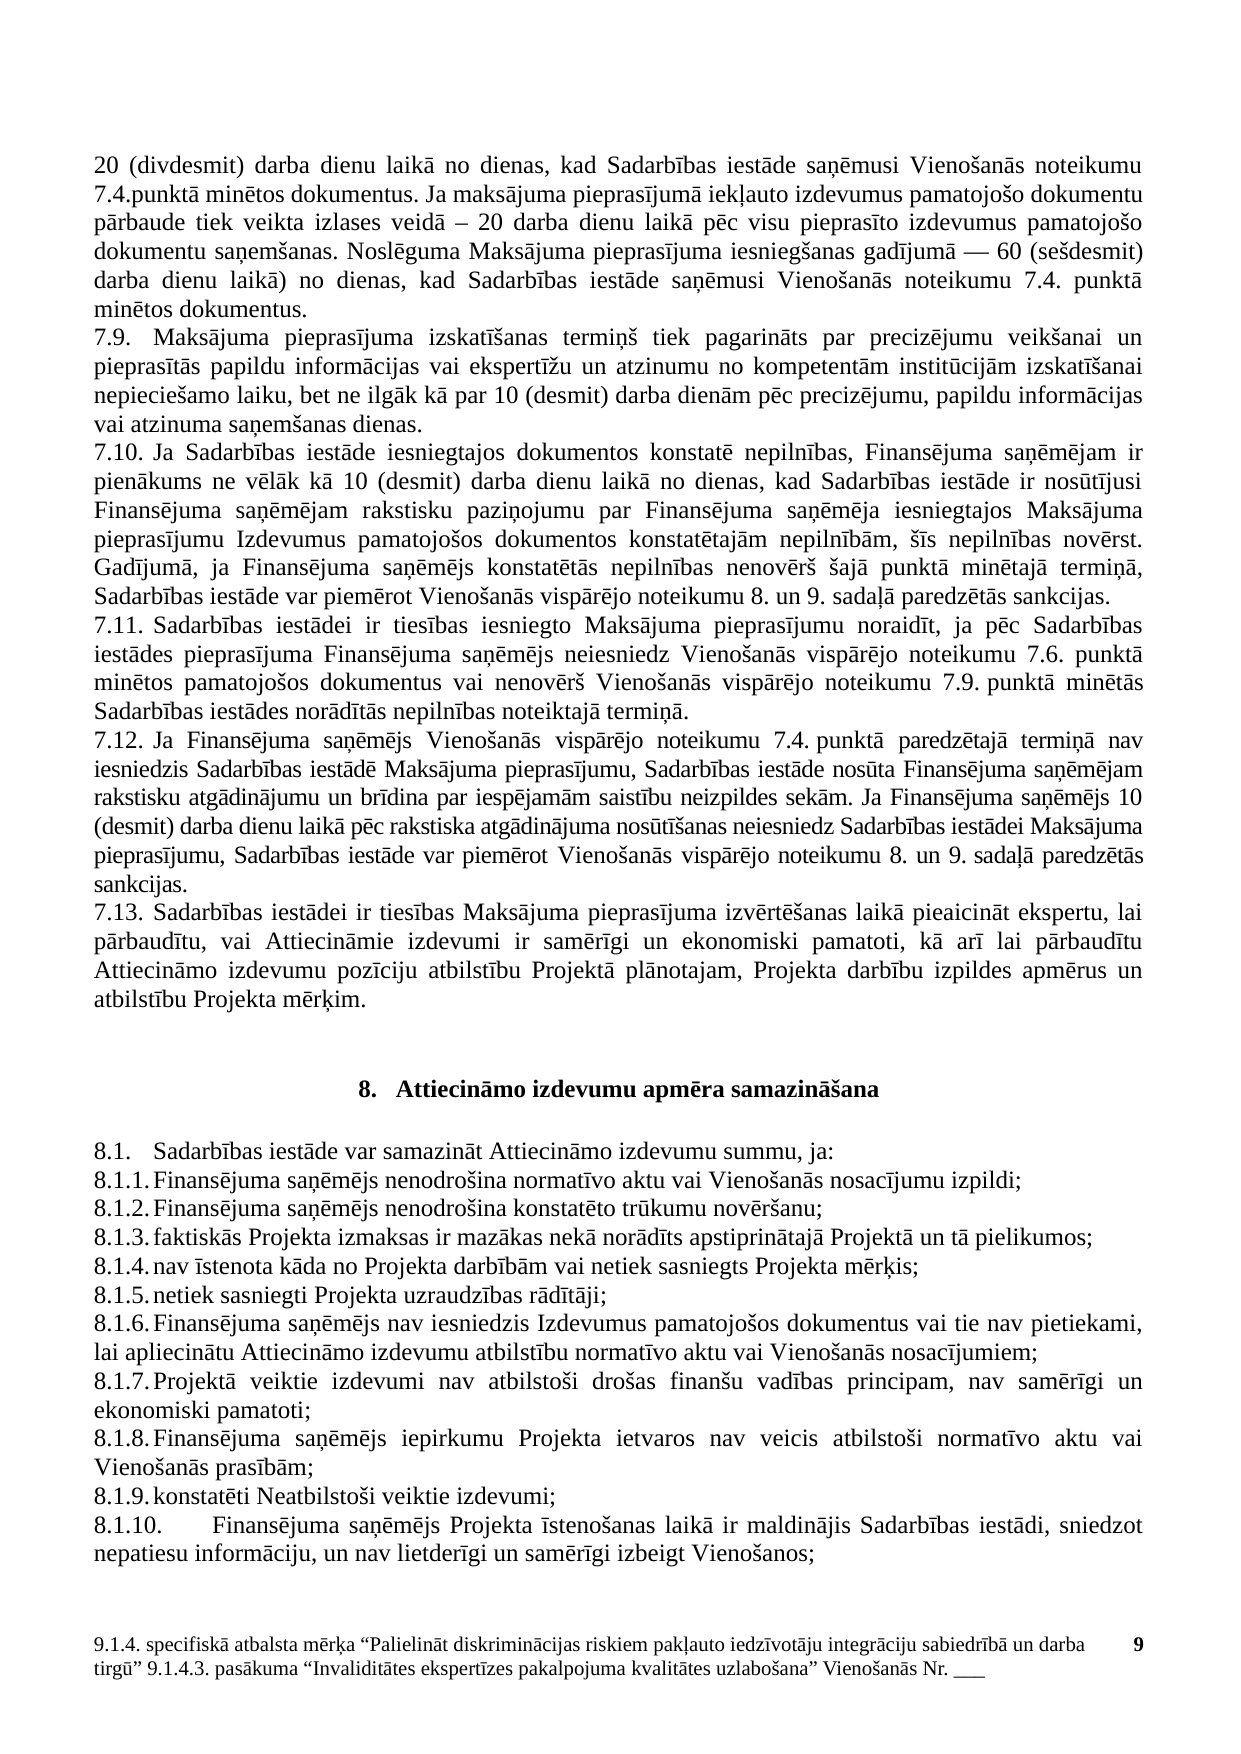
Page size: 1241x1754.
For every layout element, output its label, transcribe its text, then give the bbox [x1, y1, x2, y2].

list Finansējuma saņēmējs Projekta īstenošanas laikā ir maldinājis Sadarbības iestādi, sniedzot nepatiesu informāciju, un nav lietderīgi un samērīgi izbeigt Vienošanos; [94, 1510, 1144, 1567]
list Projektā veiktie izdevumi nav atbilstoši drošas finanšu vadības principam, nav samērīgi un ekonomiski pamatoti; [94, 1366, 1144, 1423]
list Finansējuma saņēmējs iepirkumu Projekta ietvaros nav veicis atbilstoši normatīvo aktu vai Vienošanās prasībām; [94, 1423, 1144, 1481]
list Ja Sadarbības iestāde iesniegtajos dokumentos konstatē nepilnības, Finansējuma saņēmējam ir pienākums ne vēlāk kā 10 (desmit) darba dienu laikā no dienas, kad Sadarbības iestāde ir nosūtījusi Finansējuma saņēmējam rakstisku paziņojumu par Finansējuma saņēmēja iesniegtajos Maksājuma pieprasījumu Izdevumus pamatojošos dokumentos konstatētajām nepilnībām, šīs nepilnības novērst. Gadījumā, ja Finansējuma saņēmējs konstatētās nepilnības nenovērš šajā punktā minētajā termiņā, Sadarbības iestāde var piemērot Vienošanās vispārējo noteikumu 8. un 9. sadaļā paredzētās sankcijas. [94, 437, 1144, 610]
list Sadarbības iestādei ir tiesības Maksājuma pieprasījuma izvērtēšanas laikā pieaicināt ekspertu, lai pārbaudītu, vai Attiecināmie izdevumi ir samērīgi un ekonomiski pamatoti, kā arī lai pārbaudītu Attiecināmo izdevumu pozīciju atbilstību Projektā plānotajam, Projekta darbību izpildes apmērus un atbilstību Projekta mērķim. [94, 897, 1144, 1012]
list Finansējuma saņēmējs nav iesniedzis Izdevumus pamatojošos dokumentus vai tie nav pietiekami, lai apliecinātu Attiecināmo izdevumu atbilstību normatīvo aktu vai Vienošanās nosacījumiem; [94, 1308, 1144, 1366]
list Maksājuma pieprasījuma izskatīšanas termiņš tiek pagarināts par precizējumu veikšanai un pieprasītās papildu informācijas vai ekspertīžu un atzinumu no kompetentām institūcijām izskatīšanai nepieciešamo laiku, bet ne ilgāk kā par 10 (desmit) darba dienām pēc precizējumu, papildu informācijas vai atzinuma saņemšanas dienas. [94, 322, 1144, 437]
list faktiskās Projekta izmaksas ir mazākas nekā norādīts apstiprinātajā Projektā un tā pielikumos; [94, 1222, 1144, 1251]
list nav īstenota kāda no Projekta darbībām vai netiek sasniegts Projekta mērķis; [94, 1251, 1144, 1280]
list Finansējuma saņēmējs nenodrošina konstatēto trūkumu novēršanu; [94, 1193, 1144, 1222]
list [94, 150, 1144, 322]
list Finansējuma saņēmējs nenodrošina normatīvo aktu vai Vienošanās nosacījumu izpildi; [94, 1165, 1144, 1193]
list Sadarbības iestāde var samazināt Attiecināmo izdevumu summu, ja: [94, 1136, 1144, 1165]
list Sadarbības iestādei ir tiesības iesniegto Maksājuma pieprasījumu noraidīt, ja pēc Sadarbības iestādes pieprasījuma Finansējuma saņēmējs neiesniedz Vienošanās vispārējo noteikumu 7.6. punktā minētos pamatojošos dokumentus vai nenovērš Vienošanās vispārējo noteikumu 7.9. punktā minētās Sadarbības iestādes norādītās nepilnības noteiktajā termiņā. [94, 610, 1144, 725]
list Ja Finansējuma saņēmējs Vienošanās vispārējo noteikumu 7.4. punktā paredzētajā termiņā nav iesniedzis Sadarbības iestādē Maksājuma pieprasījumu, Sadarbības iestāde nosūta Finansējuma saņēmējam rakstisku atgādinājumu un brīdina par iespējamām saistību neizpildes sekām. Ja Finansējuma saņēmējs 10 (desmit) darba dienu laikā pēc rakstiska atgādinājuma nosūtīšanas neiesniedz Sadarbības iestādei Maksājuma pieprasījumu, Sadarbības iestāde var piemērot Vienošanās vispārējo noteikumu 8. un 9. sadaļā paredzētās sankcijas. [94, 725, 1144, 897]
list konstatēti Neatbilstoši veiktie izdevumi; [94, 1481, 1144, 1510]
list Attiecināmo izdevumu apmēra samazināšana [94, 1074, 1144, 1103]
list netiek sasniegti Projekta uzraudzības rādītāji; [94, 1280, 1144, 1308]
